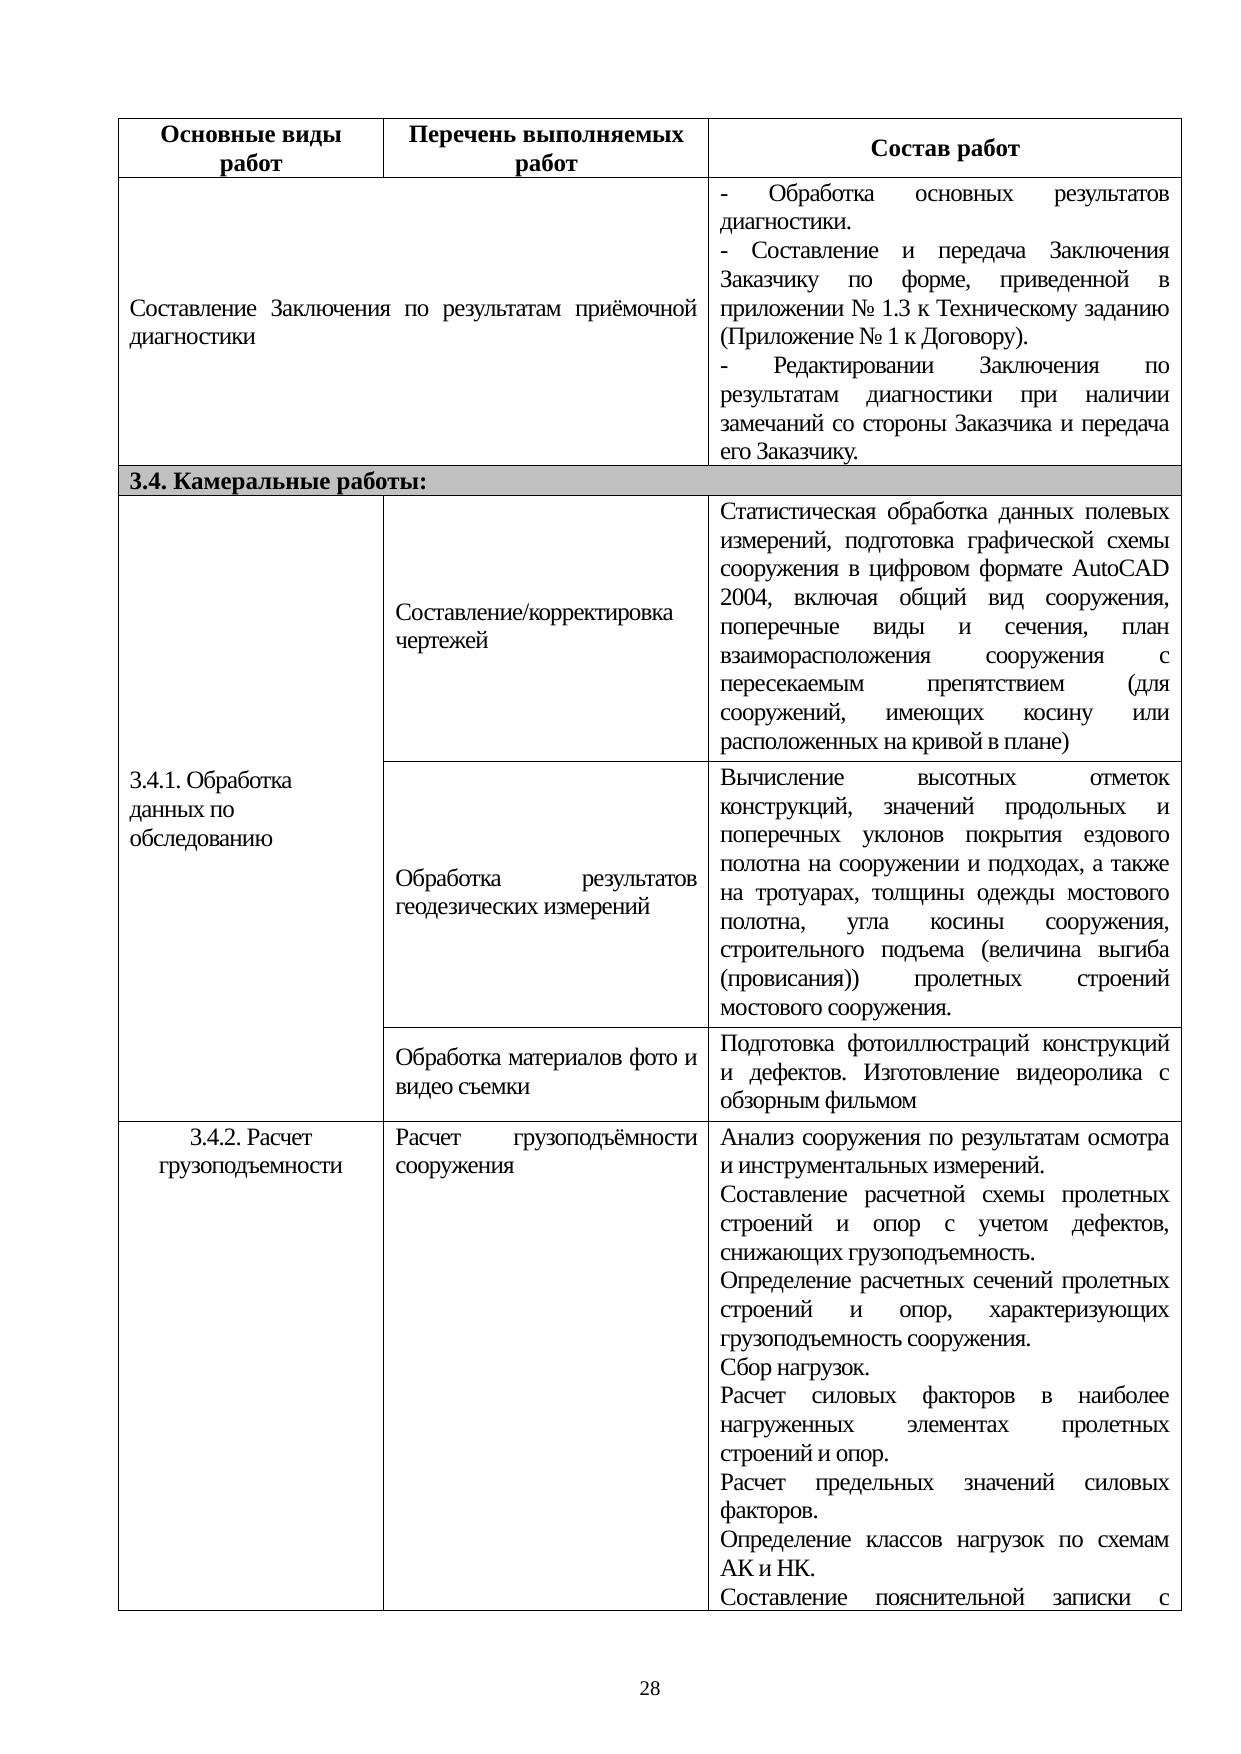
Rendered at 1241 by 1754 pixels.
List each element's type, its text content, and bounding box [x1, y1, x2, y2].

table_cell 3.4.2. Расчет грузоподъемности [119, 1122, 383, 1610]
table_cell Обработка результатов геодезических измерений [384, 762, 708, 1027]
table_cell Расчет грузоподъёмности сооружения [384, 1122, 708, 1610]
table_cell Статистическая обработка данных полевых измерений, подготовка графической схемы сооружения в цифровом формате AutoCAD 2004, включая общий вид сооружения, поперечные виды и сечения, план взаиморасположения сооружения с пересекаемым препятствием (для сооружений, имеющих косину или расположенных на кривой в плане) [709, 496, 1181, 761]
table_header Основные виды работ [119, 119, 383, 177]
table_cell Подготовка фотоиллюстраций конструкций и дефектов. Изготовление видеоролика с обзорным фильмом [709, 1028, 1181, 1121]
table_header Состав работ [709, 119, 1181, 177]
table_cell Составление/корректировка чертежей [384, 496, 708, 761]
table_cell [709, 1122, 1181, 1610]
table_cell - Обработка основных результатов диагностики. - Составление и передача Заключения Заказчику по форме, приведенной в приложении № 1.3 к Техническому заданию (Приложение № 1 к Договору). - Редактировании Заключения по результатам диагностики при наличии замечаний со стороны Заказчика и передача его Заказчику. [709, 178, 1181, 465]
table_cell Вычисление высотных отметок конструкций, значений продольных и поперечных уклонов покрытия ездового полотна на сооружении и подходах, а также на тротуарах, толщины одежды мостового полотна, угла косины сооружения, строительного подъема (величина выгиба (провисания)) пролетных строений мостового сооружения. [709, 762, 1181, 1027]
table_cell Составление Заключения по результатам приёмочной диагностики [119, 178, 708, 465]
table_cell Обработка материалов фото и видео съемки [384, 1028, 708, 1121]
table_cell 3.4. Камеральные работы: [119, 466, 1181, 495]
table_cell 3.4.1. Обработка данных по обследованию [119, 496, 383, 1121]
table_header Перечень выполняемых работ [384, 119, 708, 177]
